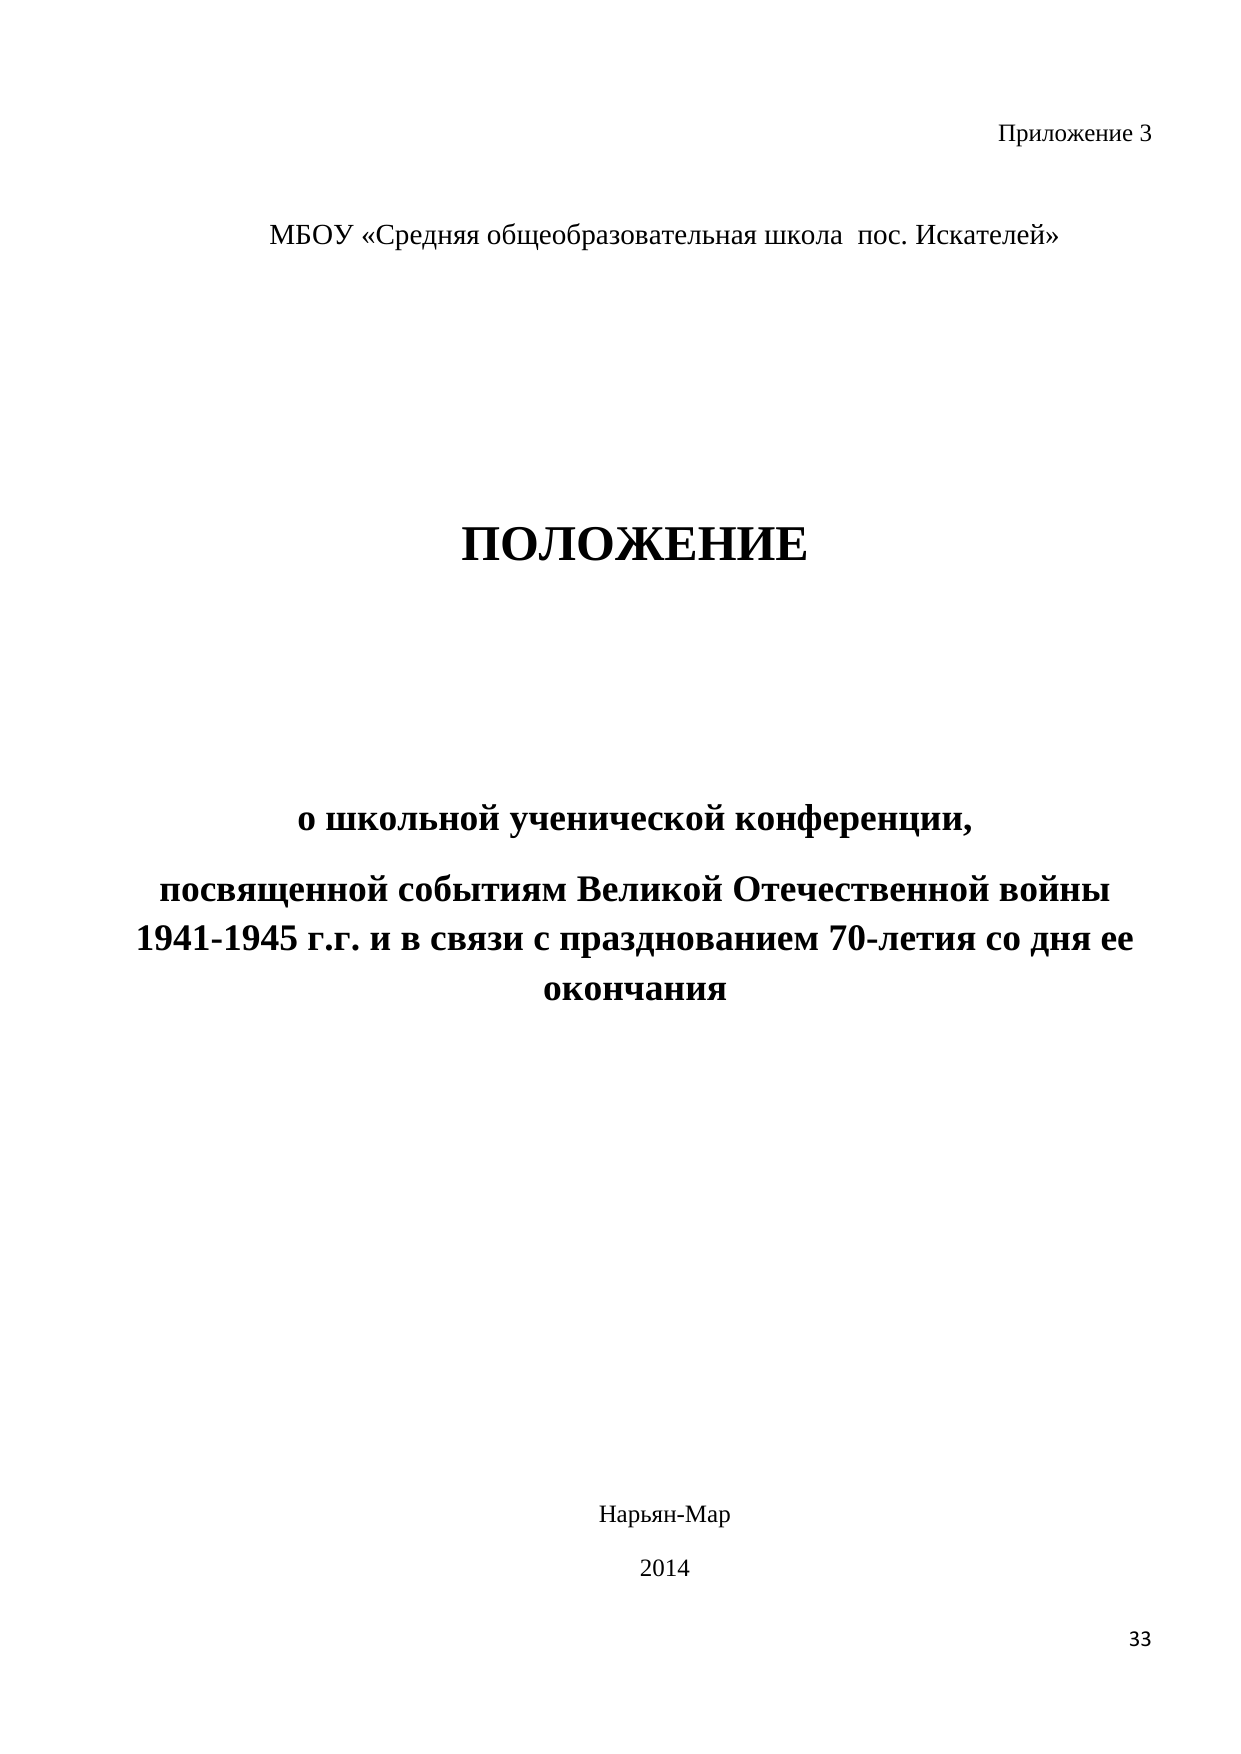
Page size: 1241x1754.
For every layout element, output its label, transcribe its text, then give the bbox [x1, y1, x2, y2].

text о школьной ученической конференции, [118, 796, 1152, 839]
text 2014 [177, 1553, 1152, 1582]
text посвященной событиям Великой Отечественной войны 1941-.г. и в связи с празднованием 70-летия со дня ее окончания [118, 866, 1152, 1008]
text МБОУ «Средняя общеобразовательная школа пос. Искателей» [177, 217, 1152, 251]
text ПОЛОЖЕНИЕ [118, 514, 1152, 572]
text Нарьян-Мар [177, 1499, 1152, 1528]
text Приложение 3 [177, 118, 1152, 147]
